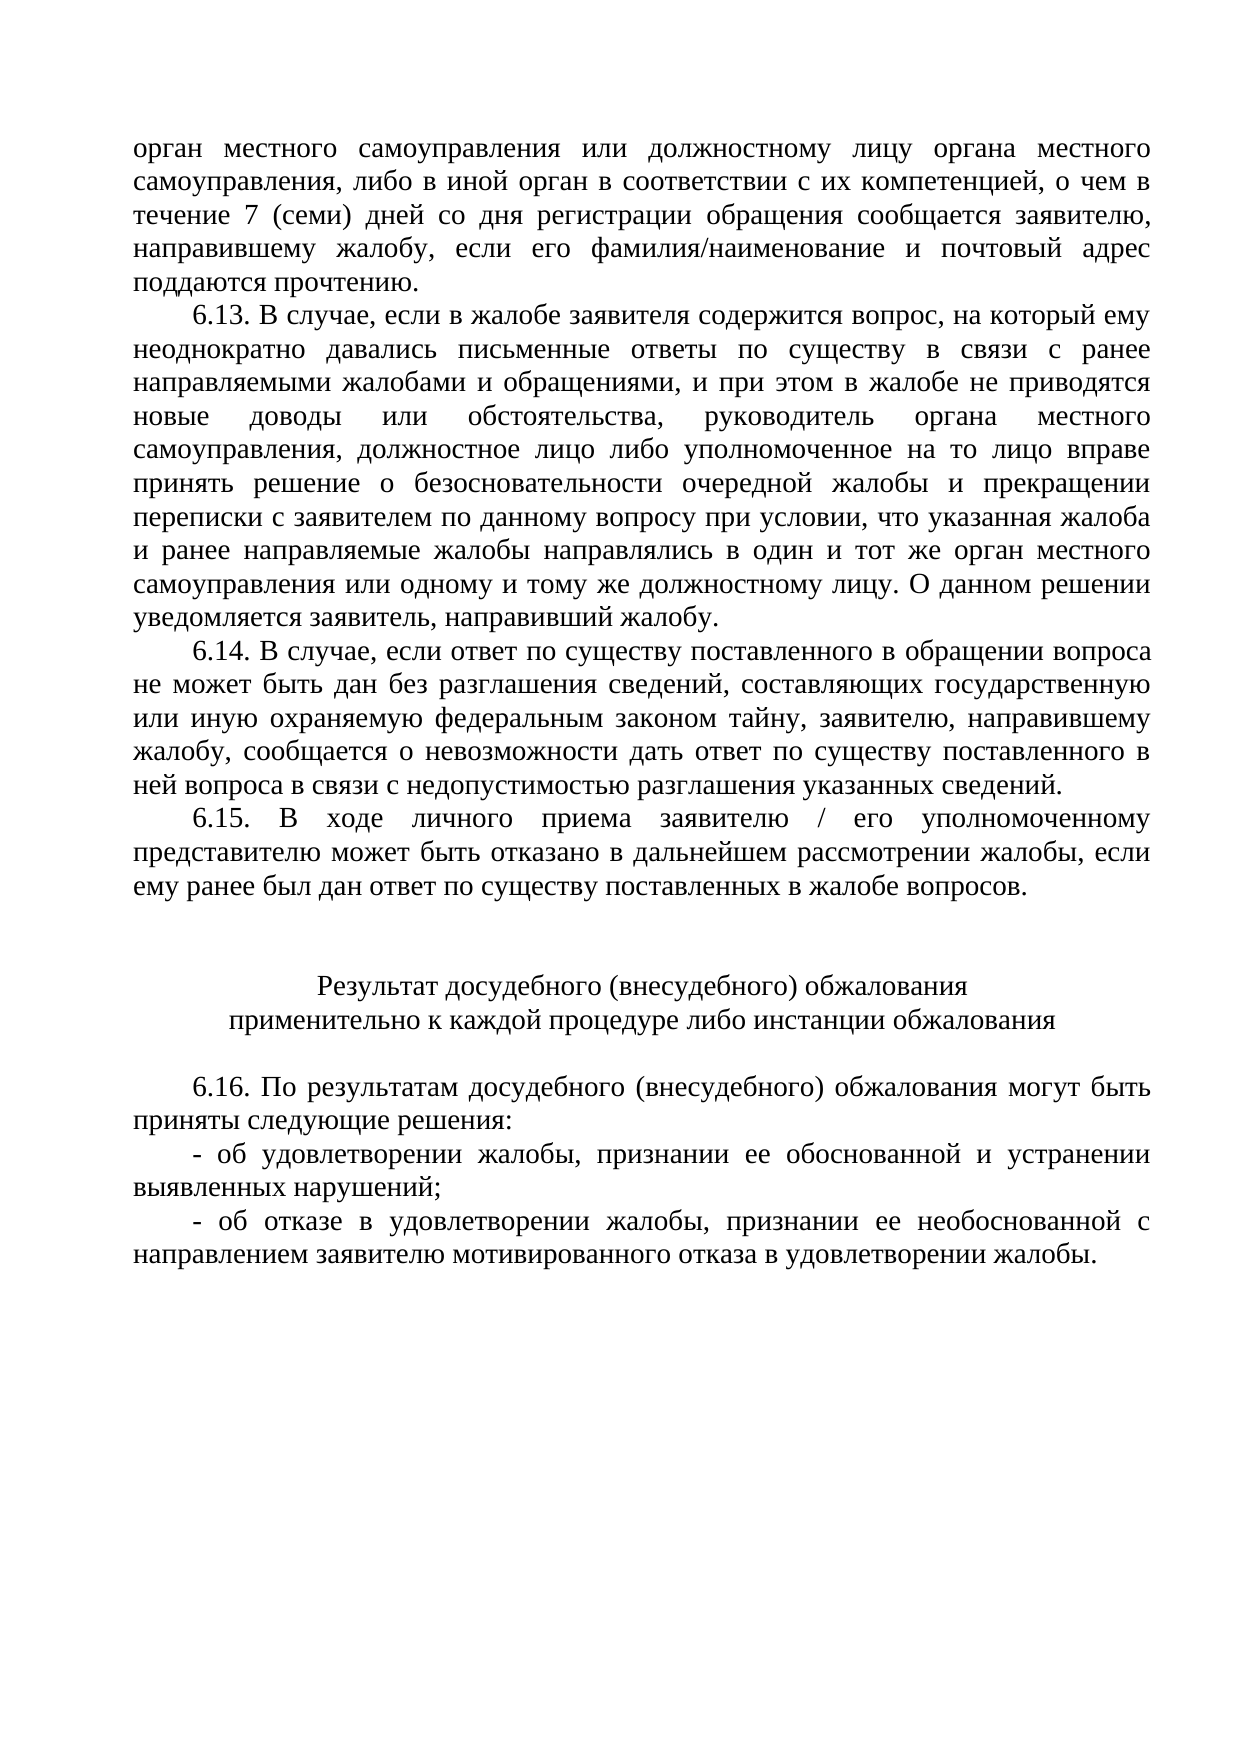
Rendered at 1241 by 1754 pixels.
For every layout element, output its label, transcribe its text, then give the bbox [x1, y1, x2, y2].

text 6.14. В случае, если ответ по существу поставленного в обращении вопроса не может быть дан без разглашения сведений, составляющих государственную или иную охраняемую федеральным законом тайну, заявителю, направившему жалобу, сообщается о невозможности дать ответ по существу поставленного в ней вопроса в связи с недопустимостью разглашения указанных сведений. [133, 633, 1152, 801]
text 6.15. В ходе личного приема заявителю / его уполномоченному представителю может быть отказано в дальнейшем рассмотрении жалобы, если ему ранее был дан ответ по существу поставленных в жалобе вопросов. [133, 801, 1152, 901]
text 6.16. По результатам досудебного (внесудебного) обжалования могут быть приняты следующие решения: [133, 1069, 1152, 1136]
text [133, 130, 1152, 297]
text 6.13. В случае, если в жалобе заявителя содержится вопрос, на который ему неоднократно давались письменные ответы по существу в связи с ранее направляемыми жалобами и обращениями, и при этом в жалобе не приводятся новые доводы или обстоятельства, руководитель органа местного самоуправления, должностное лицо либо уполномоченное на то лицо вправе принять решение о безосновательности очередной жалобы и прекращении переписки с заявителем по данному вопросу при условии, что указанная жалоба и ранее направляемые жалобы направлялись в один и тот же орган местного самоуправления или одному и тому же должностному лицу. О данном решении уведомляется заявитель, направивший жалобу. [133, 297, 1152, 633]
text применительно к каждой процедуре либо инстанции обжалования [133, 1002, 1152, 1035]
text Результат досудебного (внесудебного) обжалования [133, 968, 1152, 1002]
text - об удовлетворении жалобы, признании ее обоснованной и устранении выявленных нарушений; [133, 1136, 1152, 1203]
text - об отказе в удовлетворении жалобы, признании ее необоснованной с направлением заявителю мотивированного отказа в удовлетворении жалобы. [133, 1203, 1152, 1270]
